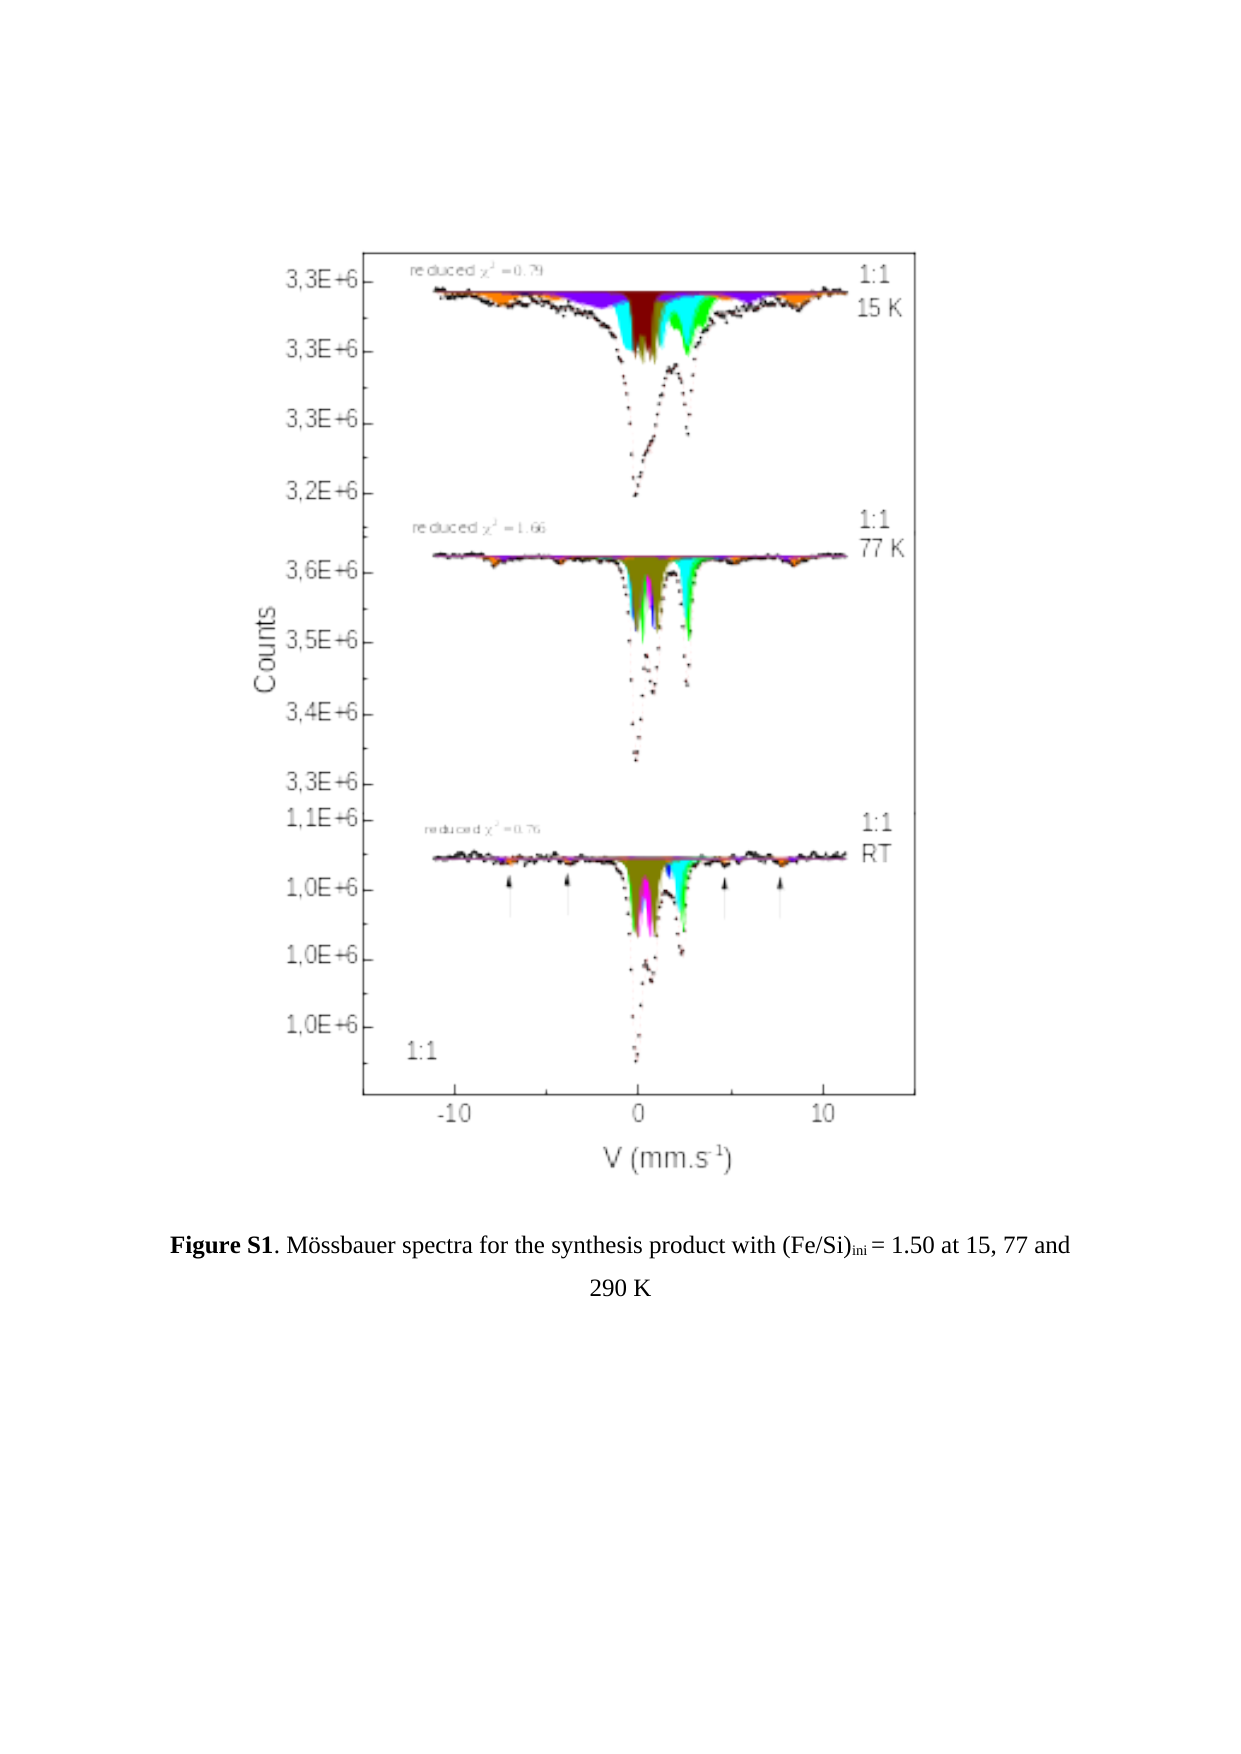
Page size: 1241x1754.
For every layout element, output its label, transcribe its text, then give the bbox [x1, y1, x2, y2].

text Figure S1. Mössbauer spectra for the synthesis product with (Fe/Si)ini = 1.50 at 15, 77 and 290 K [148, 1230, 1093, 1302]
